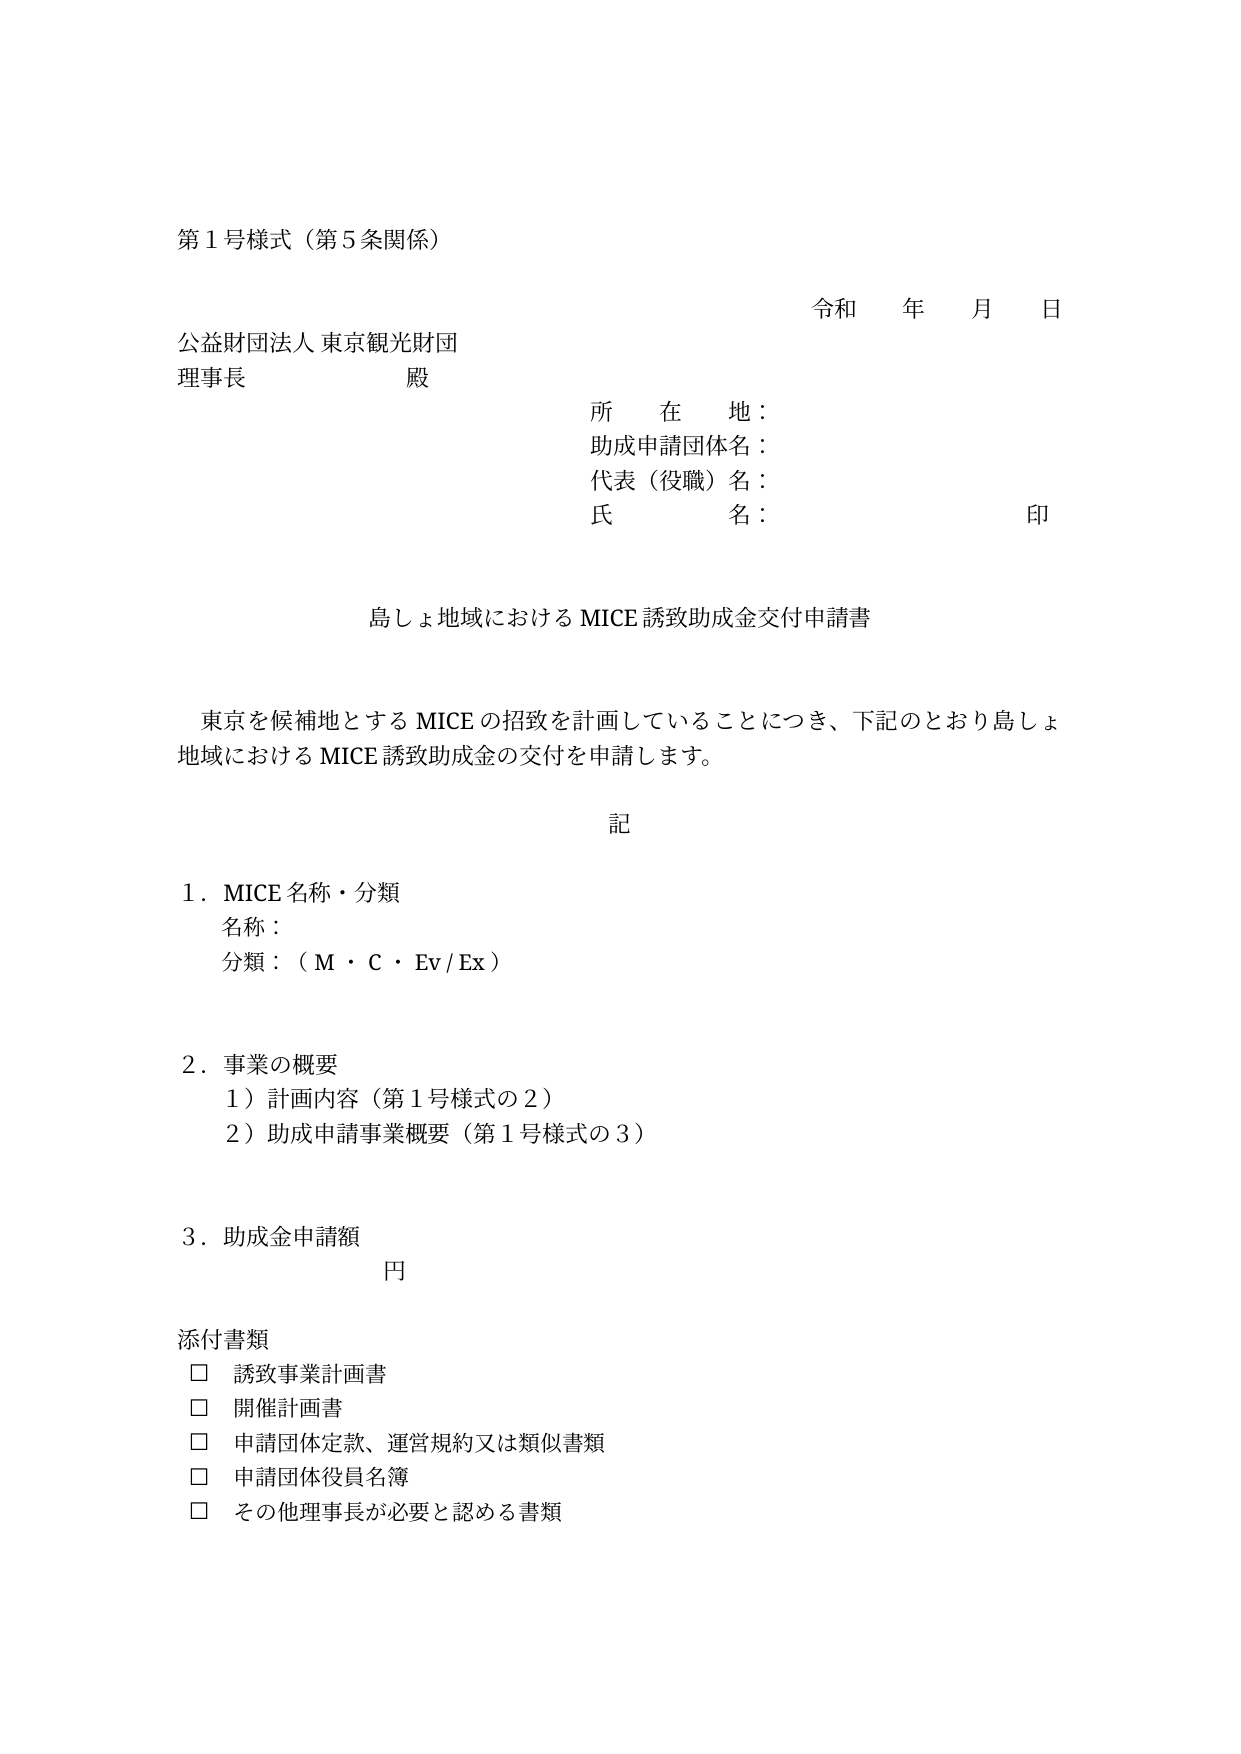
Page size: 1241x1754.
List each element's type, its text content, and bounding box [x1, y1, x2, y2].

text 名称： [177, 909, 1063, 943]
text ２）助成申請事業概要（第１号様式の３） [177, 1115, 1063, 1149]
table_cell その他理事長が必要と認める書類 [223, 1493, 1062, 1528]
text 氏 名： 印 [177, 496, 1063, 531]
text 分類：（ M ・ C ・ Ev / Ex ） [177, 943, 1063, 978]
text 理事長 殿 [177, 359, 1063, 393]
text 記 [177, 806, 1063, 840]
text 助成申請団体名： [177, 428, 1063, 462]
text 令和 年 月 日 [177, 290, 1063, 324]
text 円 [177, 1253, 1063, 1287]
text 添付書類 [177, 1321, 1063, 1356]
text ２．事業の概要 [177, 1046, 1063, 1081]
text ３．助成金申請額 [177, 1218, 1063, 1253]
table_cell 開催計画書 [223, 1390, 1062, 1424]
table_cell 申請団体定款、運営規約又は類似書類 [223, 1425, 1062, 1459]
text １．MICE名称・分類 [177, 874, 1063, 909]
text 代表（役職）名： [177, 462, 1063, 496]
text 東京を候補地とするMICEの招致を計画していることにつき、下記のとおり島しょ地域におけるMICE誘致助成金の交付を申請します。 [177, 703, 1063, 771]
table_header 誘致事業計画書 [223, 1356, 1062, 1390]
text １）計画内容（第１号様式の２） [177, 1081, 1063, 1115]
text 第１号様式（第５条関係） [177, 221, 1063, 256]
table_cell 申請団体役員名簿 [223, 1459, 1062, 1493]
text 島しょ地域におけるMICE誘致助成金交付申請書 [177, 599, 1063, 634]
text 所 在 地： [177, 393, 1063, 428]
text 公益財団法人 東京観光財団 [177, 324, 1063, 359]
